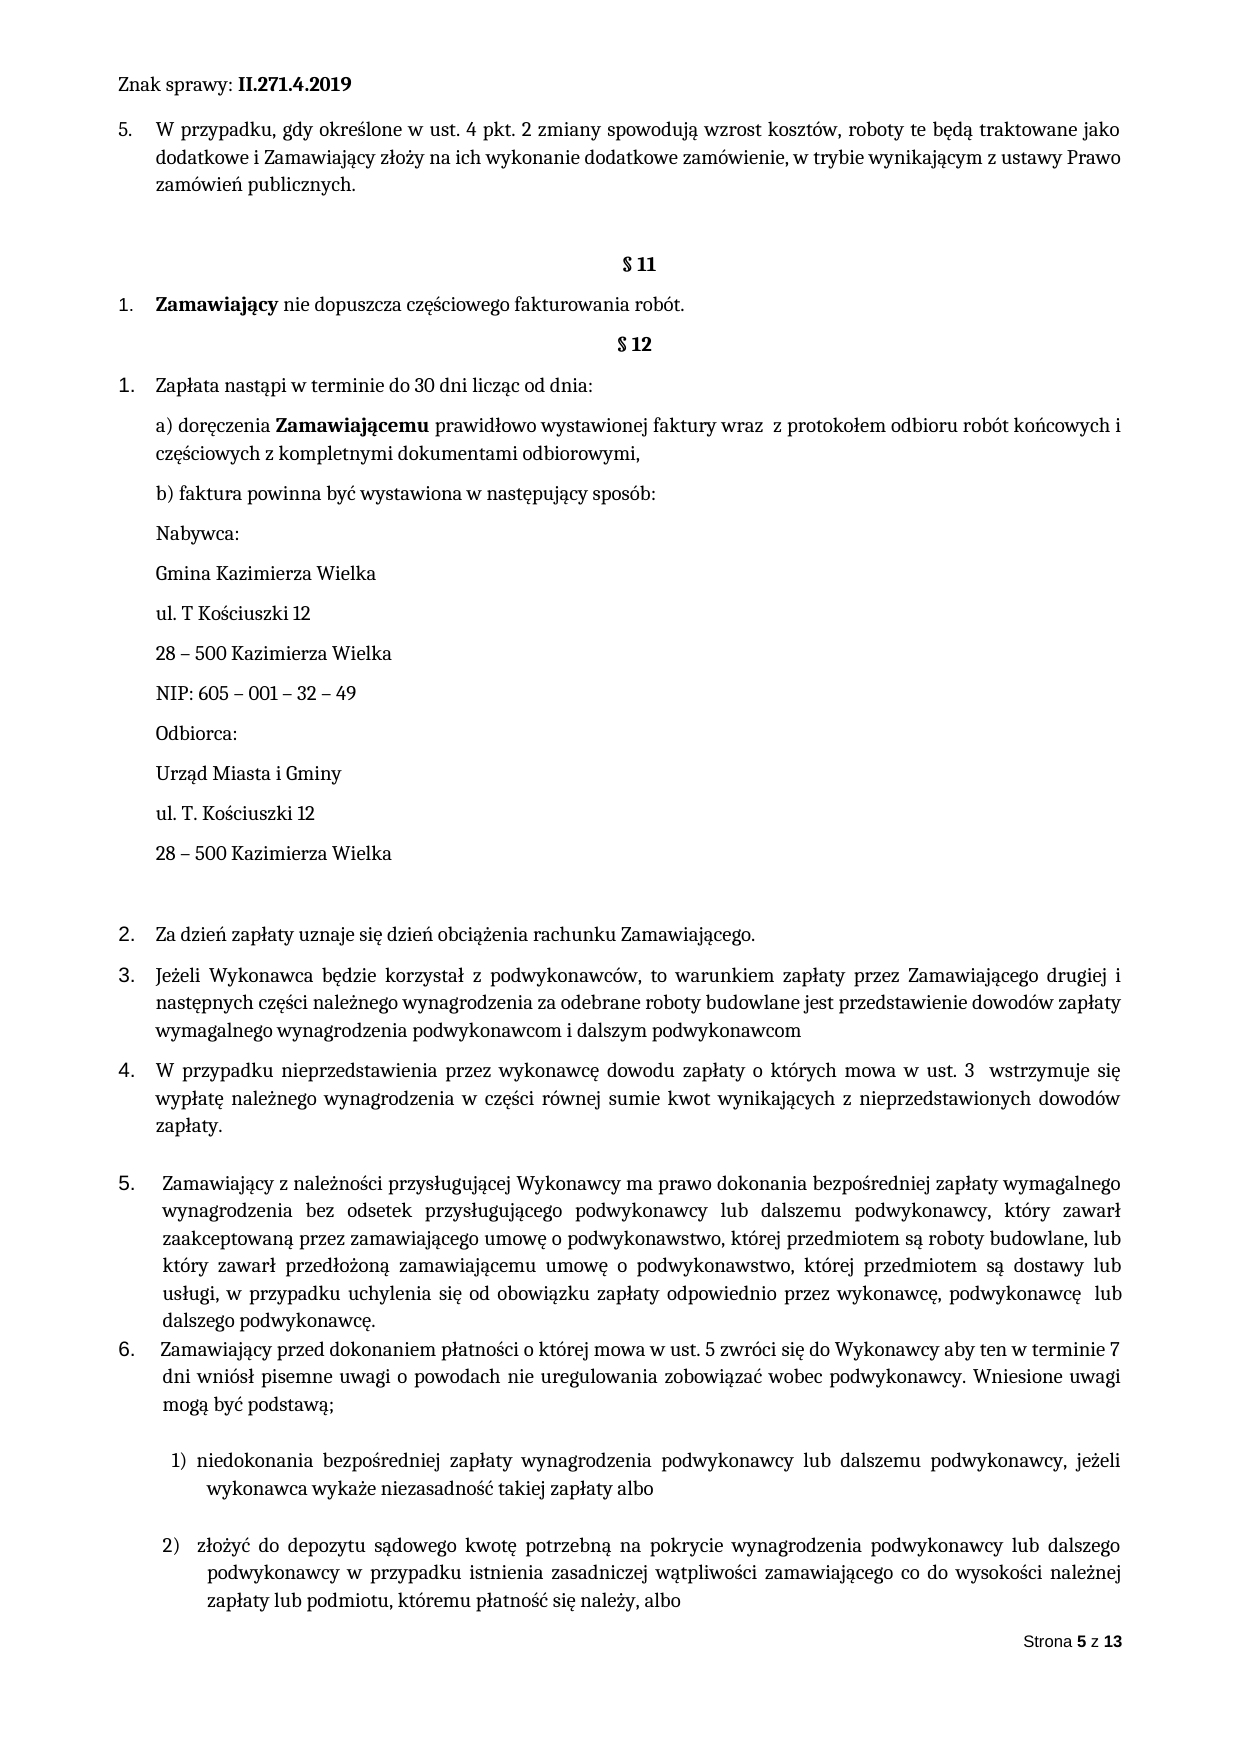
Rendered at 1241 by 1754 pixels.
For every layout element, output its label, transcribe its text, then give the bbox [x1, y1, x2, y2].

text § 11 [156, 253, 1122, 277]
list Jeżeli Wykonawca będzie korzystał z podwykonawców, to warunkiem zapłaty przez Zamawiającego drugiej i następnych części należnego wynagrodzenia za odebrane roboty budowlane jest przedstawienie dowodów zapłaty wymagalnego wynagrodzenia podwykonawcom i dalszym podwykonawcom [118, 962, 1122, 1042]
text ul. T Kościuszki 12 [156, 602, 1122, 626]
text ul. T. Kościuszki 12 [156, 802, 1122, 826]
list Zamawiający z należności przysługującej Wykonawcy ma prawo dokonania bezpośredniej zapłaty wymagalnego wynagrodzenia bez odsetek przysługującego podwykonawcy lub dalszemu podwykonawcy, który zawarł zaakceptowaną przez zamawiającego umowę o podwykonawstwo, której przedmiotem są roboty budowlane, lub który zawarł przedłożoną zamawiającemu umowę o podwykonawstwo, której przedmiotem są dostawy lub usługi, w przypadku uchylenia się od obowiązku zapłaty odpowiednio przez wykonawcę, podwykonawcę lub dalszego podwykonawcę. [118, 1171, 1122, 1333]
text 28 – 500 Kazimierza Wielka [156, 842, 1122, 866]
text 28 – 500 Kazimierza Wielka [156, 642, 1122, 666]
text NIP: 605 – 001 – 32 – 49 [156, 682, 1122, 706]
list Zapłata nastąpi w terminie do 30 dni licząc od dnia: [118, 373, 1122, 398]
text § 12 [118, 333, 1122, 357]
list Zamawiający przed dokonaniem płatności o której mowa w ust. 5 zwróci się do Wykonawcy aby ten w terminie 7 dni wniósł pisemne uwagi o powodach nie uregulowania zobowiązać wobec podwykonawcy. Wniesione uwagi mogą być podstawą; [118, 1366, 1122, 1446]
list Zamawiający nie dopuszcza częściowego fakturowania robót. [118, 293, 1122, 317]
text Urząd Miasta i Gminy [156, 762, 1122, 786]
text Odbiorca: [156, 722, 1122, 746]
text Gmina Kazimierza Wielka [156, 562, 1122, 586]
list Za dzień zapłaty uznaje się dzień obciążenia rachunku Zamawiającego. [118, 922, 1122, 946]
text b) faktura powinna być wystawiona w następujący sposób: [156, 482, 1122, 506]
list W przypadku nieprzedstawienia przez wykonawcę dowodu zapłaty o których mowa w ust. 3 wstrzymuje się wypłatę należnego wynagrodzenia w części równej sumie kwot wynikających z nieprzedstawionych dowodów zapłaty. [118, 1058, 1122, 1138]
list W przypadku, gdy określone w ust. 4 pkt. 2 zmiany spowodują wzrost kosztów, roboty te będą traktowane jako dodatkowe i Zamawiający złoży na ich wykonanie dodatkowe zamówienie, w trybie wynikającym z ustawy Prawo zamówień publicznych. [118, 118, 1122, 197]
text a) doręczenia Zamawiającemu prawidłowo wystawionej faktury wraz z protokołem odbioru robót końcowych i częściowych z kompletnymi dokumentami odbiorowymi, [156, 414, 1122, 466]
text Nabywca: [156, 522, 1122, 546]
text 1) niedokonania bezpośredniej zapłaty wynagrodzenia podwykonawcy lub dalszemu podwykonawcy, jeżeli wykonawca wykaże niezasadność takiej zapłaty albo [162, 1478, 1122, 1530]
